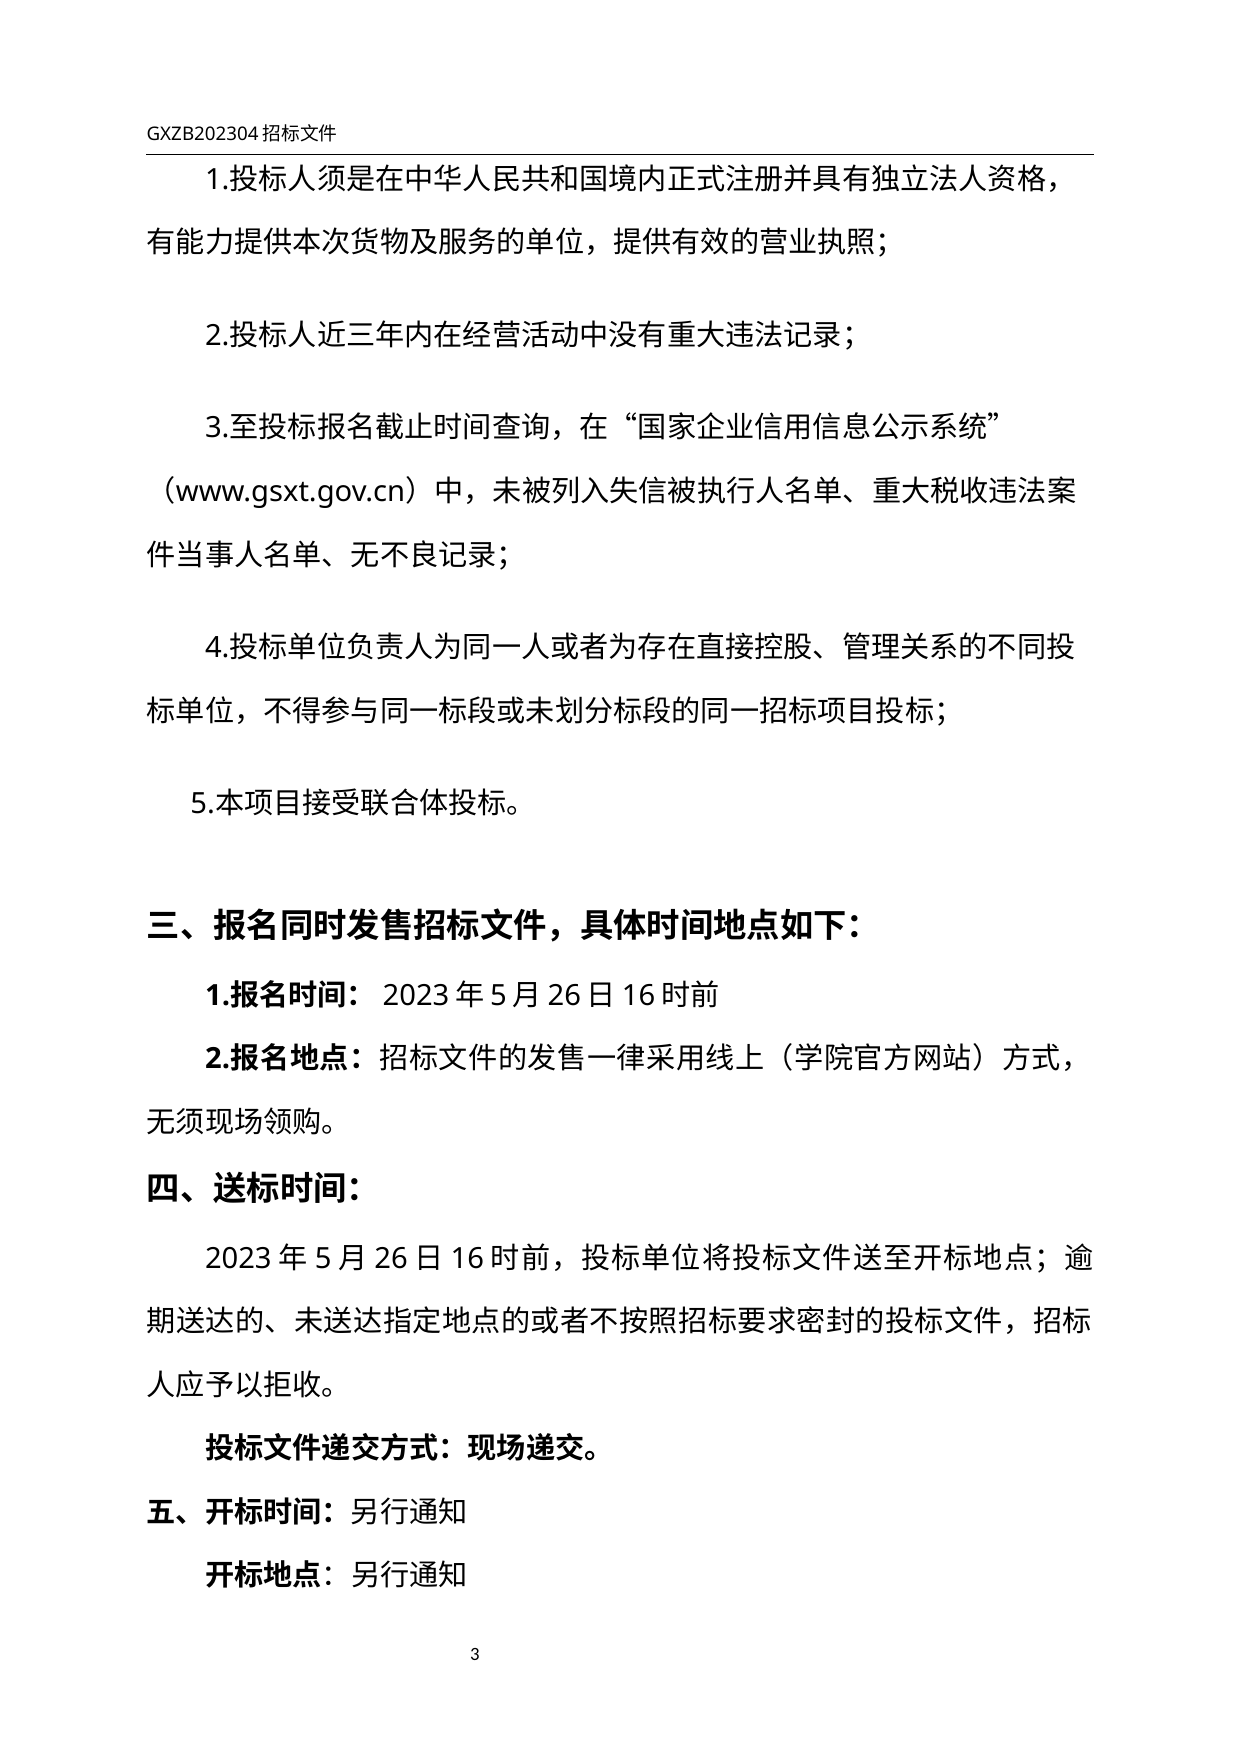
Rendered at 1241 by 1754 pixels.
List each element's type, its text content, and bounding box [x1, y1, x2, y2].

text 三、报名同时发售招标文件，具体时间地点如下： [146, 899, 1094, 947]
text 投标文件递交方式：现场递交。 [146, 1425, 1094, 1467]
text 1.报名时间： 2023年5月26日16时前 [146, 972, 1094, 1014]
text 开标地点：另行通知 [146, 1552, 1094, 1594]
text 2023年5月26日16时前，投标单位将投标文件送至开标地点；逾期送达的、未送达指定地点的或者不按照招标要求密封的投标文件，招标人应予以拒收。 [146, 1234, 1094, 1404]
subtitle 1.投标人须是在中华人民共和国境内正式注册并具有独立法人资格，有能力提供本次货物及服务的单位，提供有效的营业执照； [146, 155, 1094, 261]
subtitle 5.本项目接受联合体投标。 [190, 780, 1094, 822]
text 四、送标时间： [146, 1162, 1094, 1210]
subtitle 2.投标人近三年内在经营活动中没有重大违法记录； [146, 311, 1094, 354]
subtitle 4.投标单位负责人为同一人或者为存在直接控股、管理关系的不同投标单位，不得参与同一标段或未划分标段的同一招标项目投标； [146, 624, 1094, 729]
text 2.报名地点：招标文件的发售一律采用线上（学院官方网站）方式，无须现场领购。 [146, 1035, 1094, 1141]
text 五、开标时间：另行通知 [146, 1488, 1094, 1531]
subtitle 3.至投标报名截止时间查询，在“国家企业信用信息公示系统”（www.gsxt.gov.cn）中，未被列入失信被执行人名单、重大税收违法案件当事人名单、无不良记录； [146, 404, 1094, 573]
